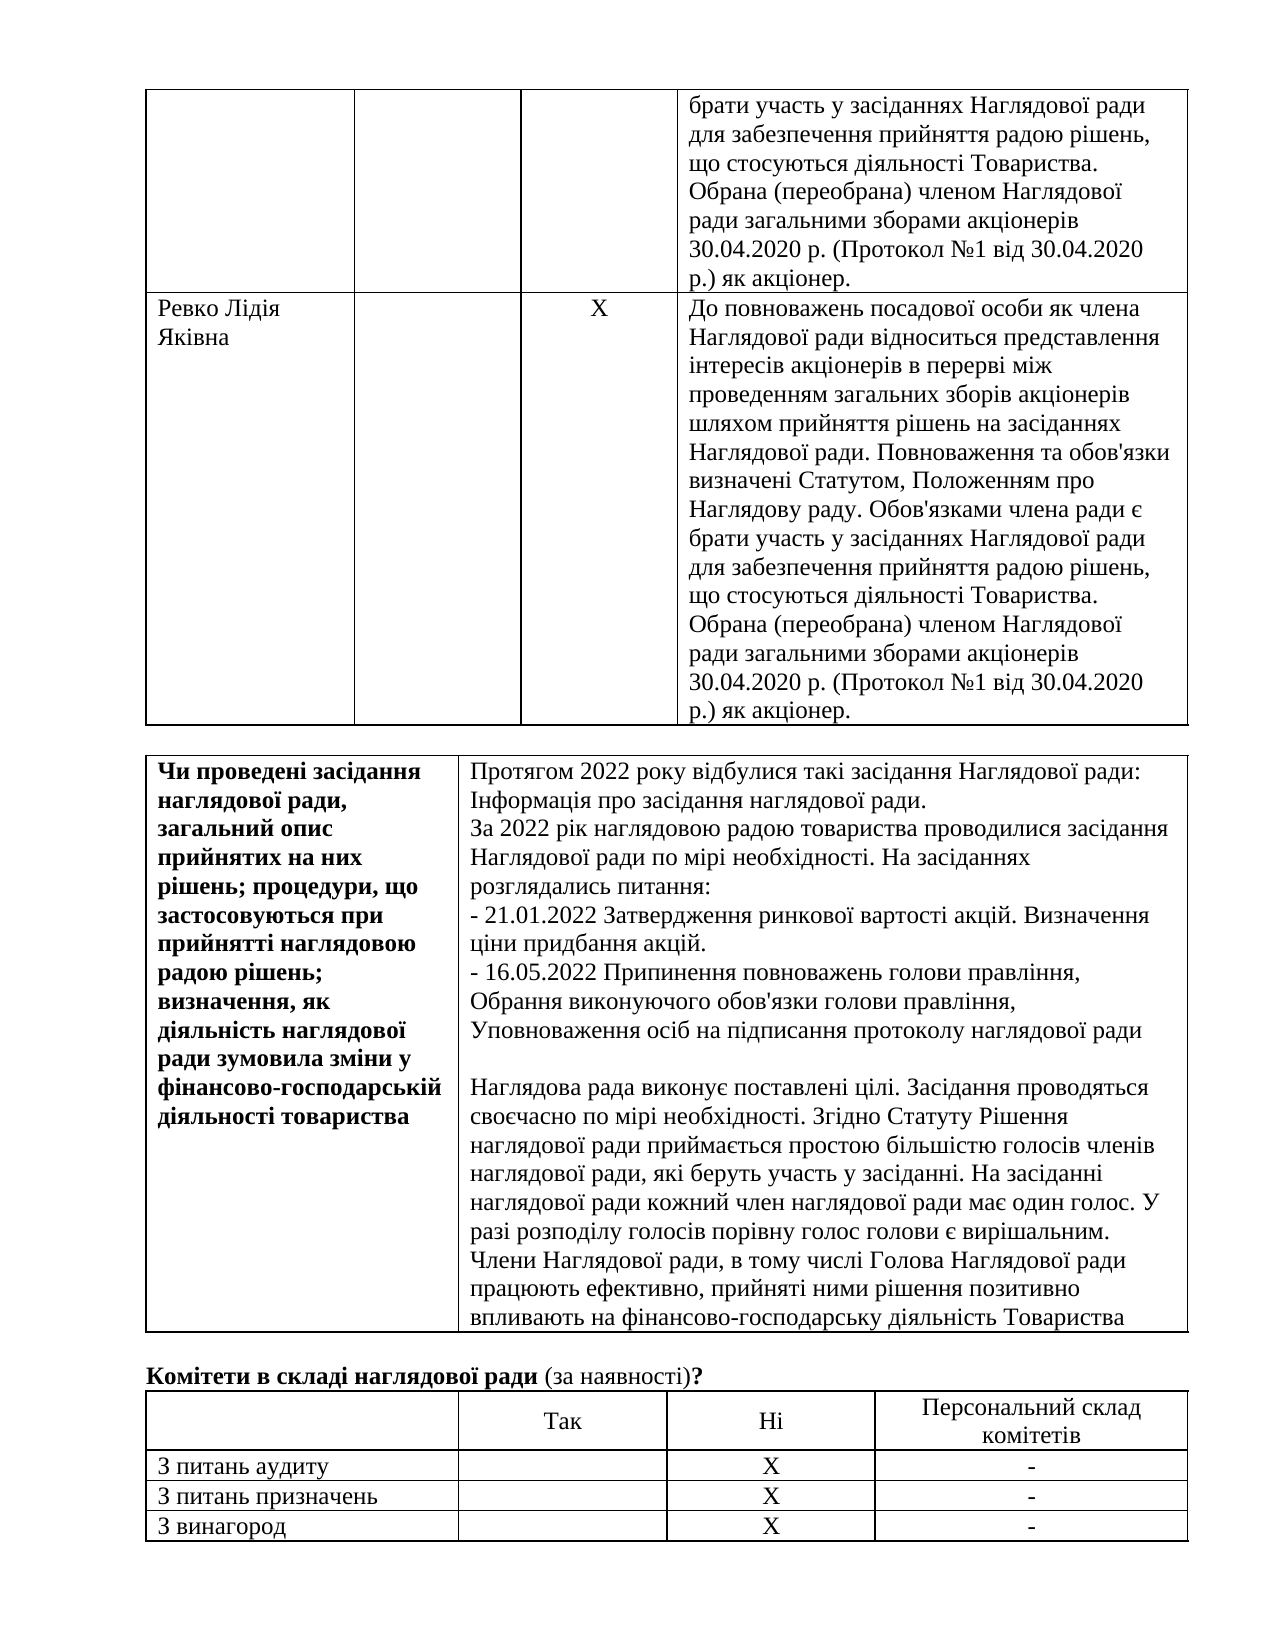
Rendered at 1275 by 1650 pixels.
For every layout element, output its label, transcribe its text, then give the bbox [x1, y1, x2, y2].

table_cell X [522, 90, 677, 291]
table_cell Ревко Лiдiя Якiвна [147, 293, 354, 724]
table_header Чи проведені засідання наглядової ради, загальний опис прийнятих на них рішень; процедури, що застосовуються при прийнятті наглядовою радою рішень; визначення, як діяльність наглядової ради зумовила зміни у фінансово-господарській діяльності товариства [147, 756, 458, 1331]
table_cell [355, 90, 520, 291]
table_cell X [668, 1481, 874, 1510]
table_cell З питань аудиту [147, 1451, 458, 1479]
table_cell З винагород [147, 1511, 458, 1540]
text Комітети в складі наглядової ради (за наявності)? [146, 1361, 1186, 1390]
table_header [147, 1392, 458, 1449]
table_cell X [522, 293, 677, 724]
table_cell З питань призначень [147, 1481, 458, 1510]
table_header Протягом 2022 року вiдбулися такi засiдання Наглядової ради: Iнформацiя про засiдання наглядової ради. За 2022 рiк наглядовою радою товариства проводилися засiдання Наглядової ради по мiрi необхiдностi. На засiданнях розглядались питання: - 21.01.2022 Затвердження ринкової вартостi акцiй. Визначення цiни придбання акцiй. - 16.05.2022 Припинення повноважень голови правлiння, Обрання виконуючого обов'язки голови правлiння, Уповноваження осiб на пiдписання протоколу наглядової ради Наглядова рада виконує поставленi цiлi. Засiдання проводяться своєчасно по мiрi необхiдностi. Згiдно Статуту Рiшення наглядової ради приймається простою бiльшiстю голосiв членiв наглядової ради, якi беруть участь у засiданнi. На засiданнi наглядової ради кожний член наглядової ради має один голос. У разi розподiлу голосiв порiвну голос голови є вирiшальним. Члени Наглядової ради, в тому числi Голова Наглядової ради працюють ефективно, прийнятi ними рiшення позитивно впливають на фiнансово-господарську дiяльнiсть Товариства [459, 756, 1187, 1331]
table_cell [355, 293, 520, 724]
table_cell X [668, 1451, 874, 1479]
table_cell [147, 90, 354, 291]
table_cell - [876, 1511, 1187, 1540]
table_cell [459, 1511, 666, 1540]
table_cell - [876, 1481, 1187, 1510]
table_header Так [459, 1392, 666, 1449]
table_header Ні [668, 1392, 874, 1449]
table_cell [678, 90, 1187, 291]
table_cell [459, 1481, 666, 1510]
table_cell [459, 1451, 666, 1479]
table_header Персональний склад комітетів [876, 1392, 1187, 1449]
table_cell - [876, 1451, 1187, 1479]
table_cell X [668, 1511, 874, 1540]
